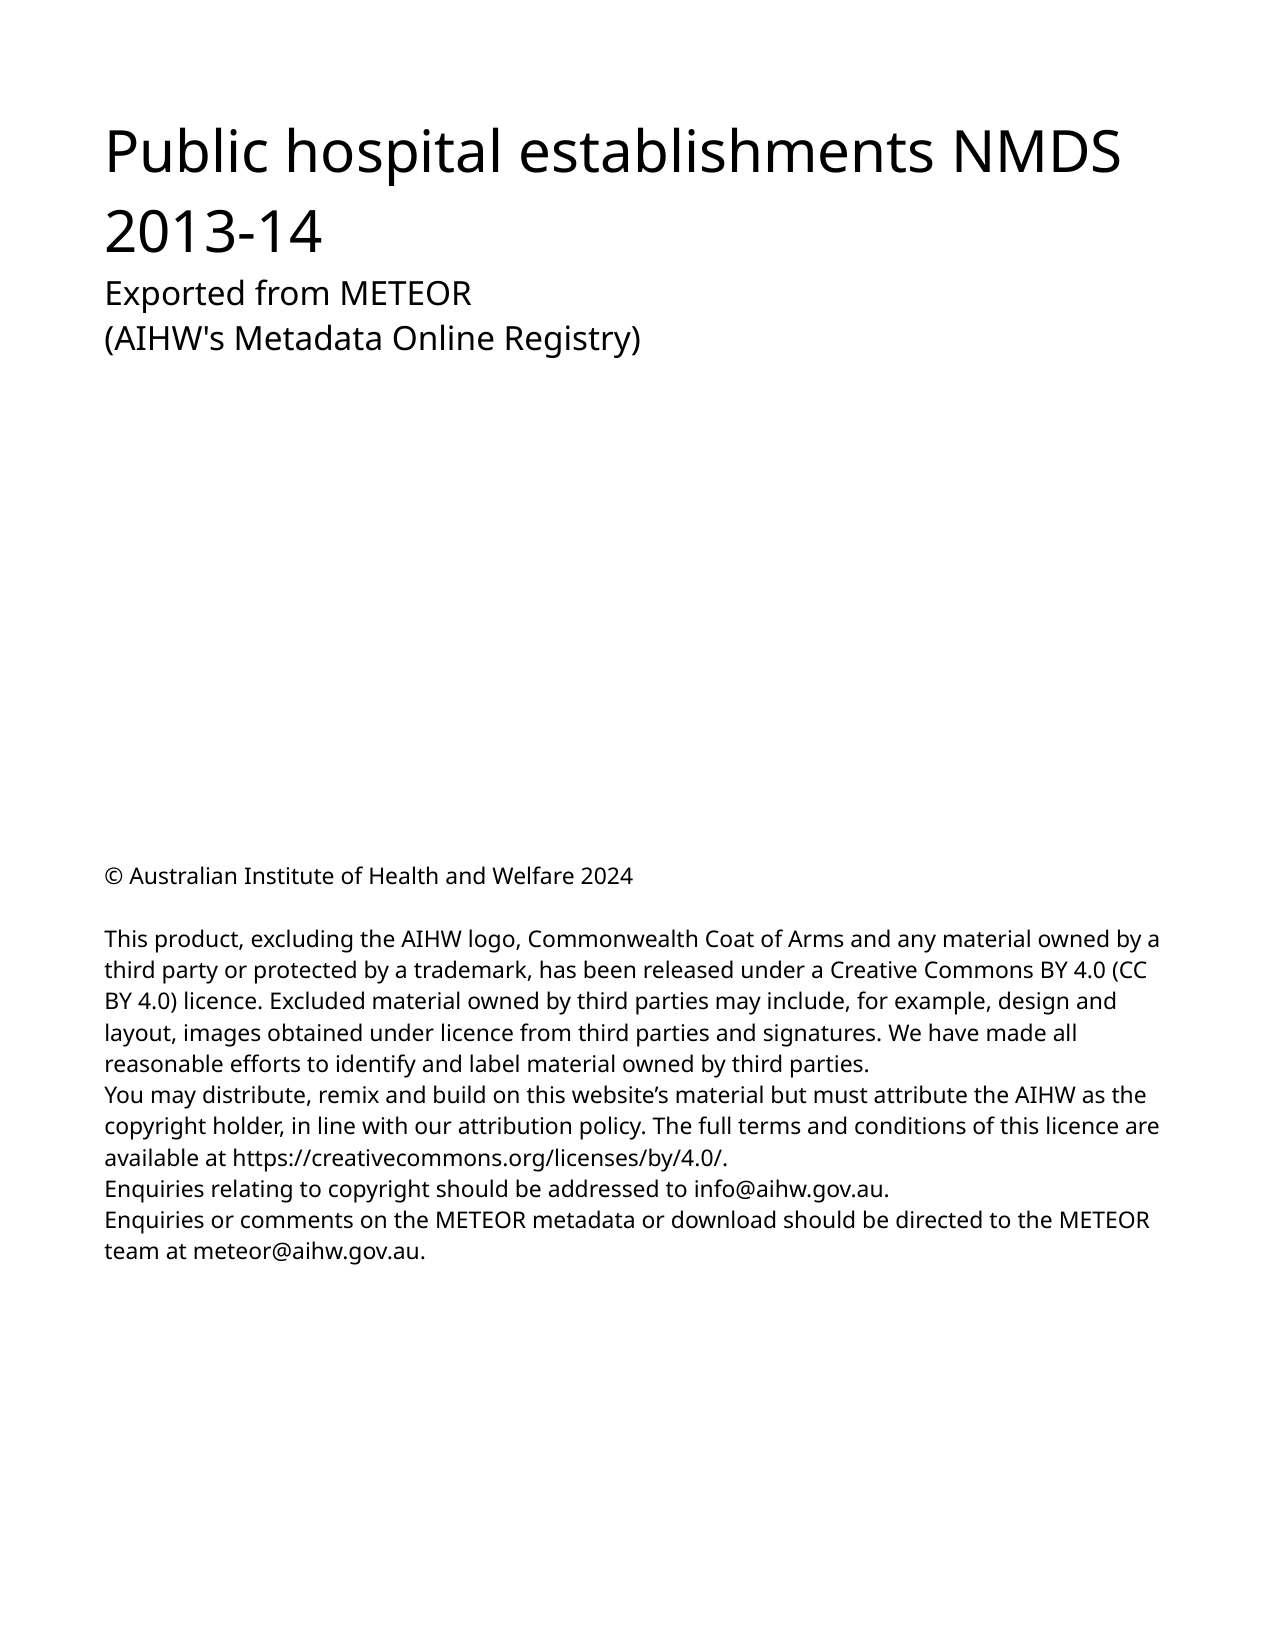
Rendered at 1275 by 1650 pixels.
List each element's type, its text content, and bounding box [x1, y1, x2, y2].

title Public hospital establishments NMDS 2013-14 [104, 110, 1171, 269]
subtitle (AIHW's Metadata Online Registry) [104, 315, 1171, 360]
text © Australian Institute of Health and Welfare 2024 [104, 860, 1171, 891]
text You may distribute, remix and build on this website’s material but must attribute the AIHW as the copyright holder, in line with our attribution policy. The full terms and conditions of this licence are available at https://creativecommons.org/licenses/by/4.0/. [104, 1079, 1171, 1173]
text Enquiries relating to copyright should be addressed to info@aihw.gov.au. [104, 1173, 1171, 1204]
text Enquiries or comments on the METEOR metadata or download should be directed to the METEOR team at meteor@aihw.gov.au. [104, 1204, 1171, 1266]
text This product, excluding the AIHW logo, Commonwealth Coat of Arms and any material owned by a third party or protected by a trademark, has been released under a Creative Commons BY 4.0 (CC BY 4.0) licence. Excluded material owned by third parties may include, for example, design and layout, images obtained under licence from third parties and signatures. We have made all reasonable efforts to identify and label material owned by third parties. [104, 923, 1171, 1079]
subtitle Exported from METEOR [104, 269, 1171, 315]
